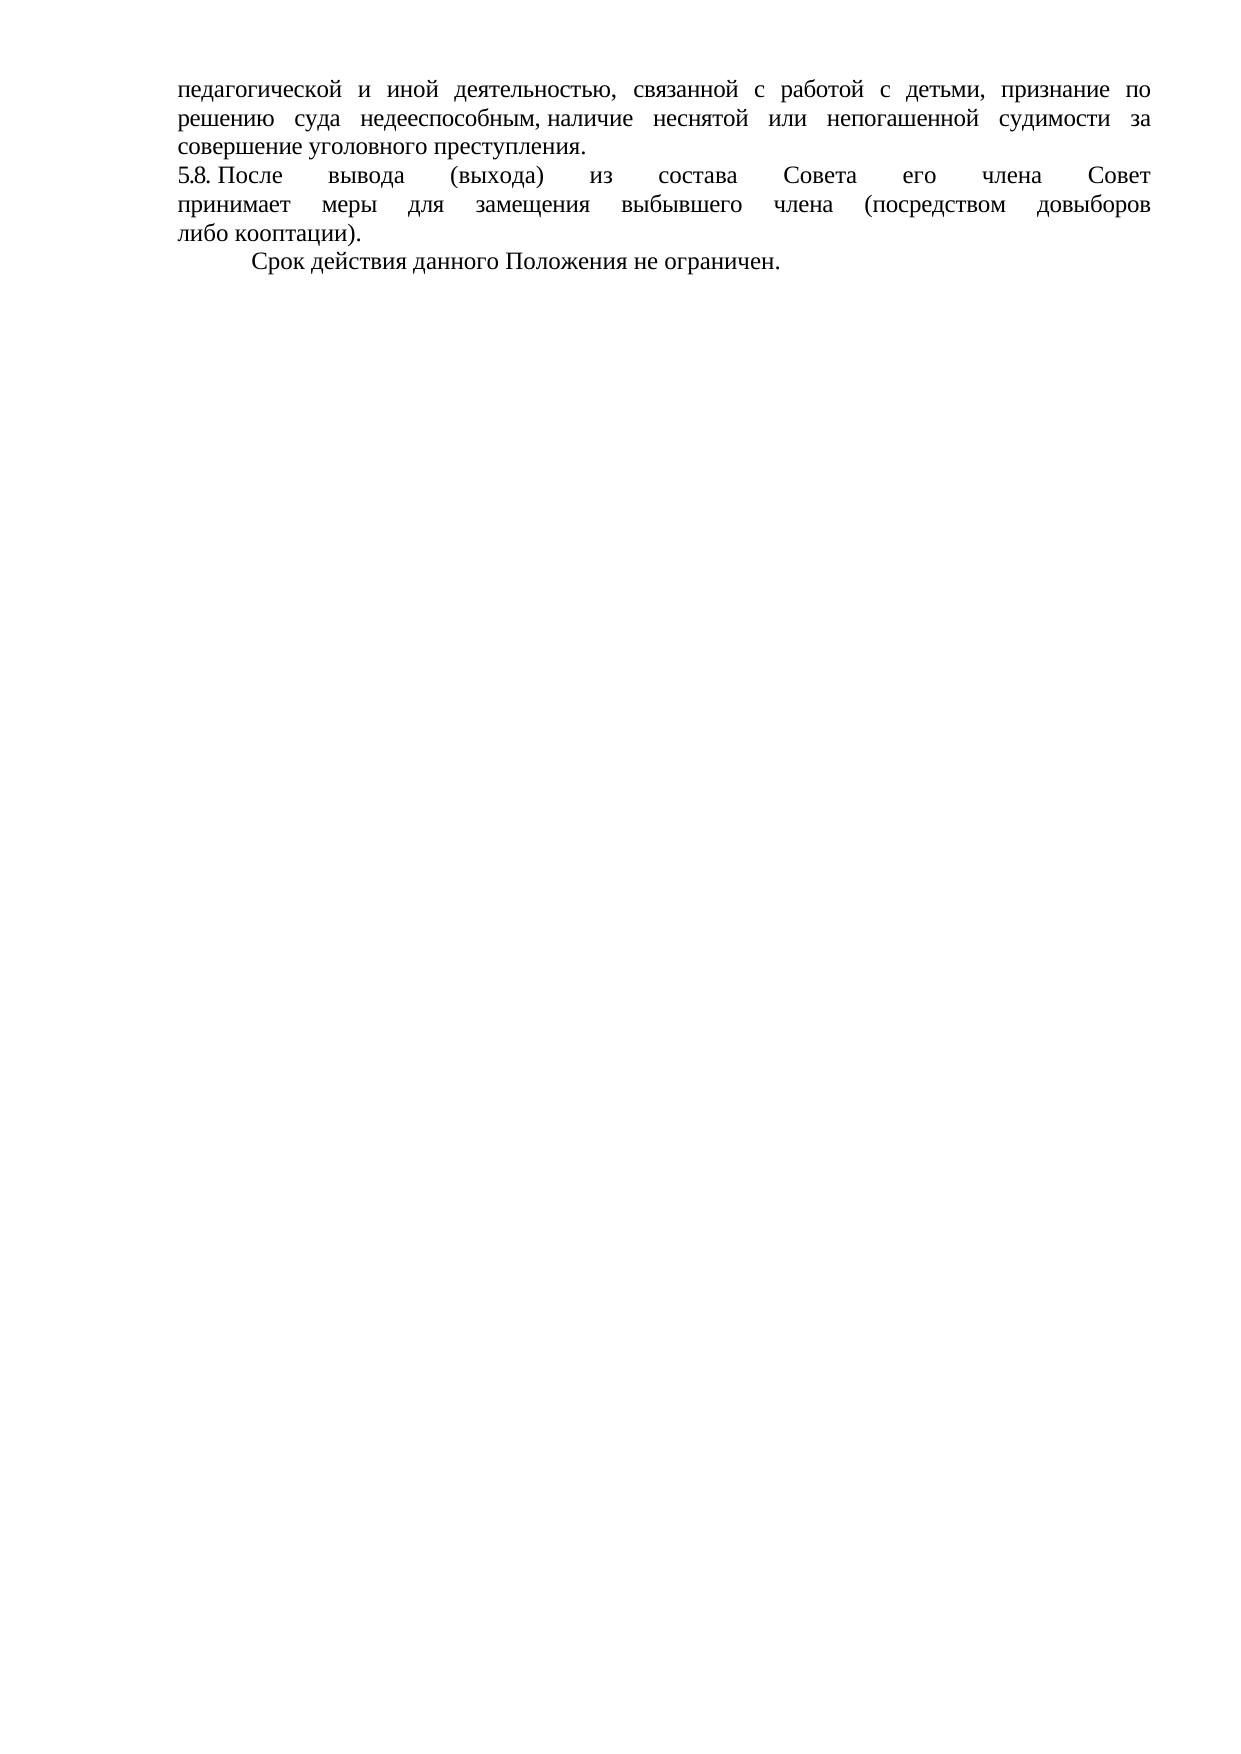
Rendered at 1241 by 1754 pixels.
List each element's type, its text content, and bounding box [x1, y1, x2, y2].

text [177, 74, 1152, 160]
text Срок действия данного Положения не ограничен. [177, 246, 1152, 275]
text 5.8. После вывода (выхода) из состава Совета его члена Совет принимает меры для замещения выбывшего члена (посредством довыборов либо кооптации). [177, 160, 1152, 246]
